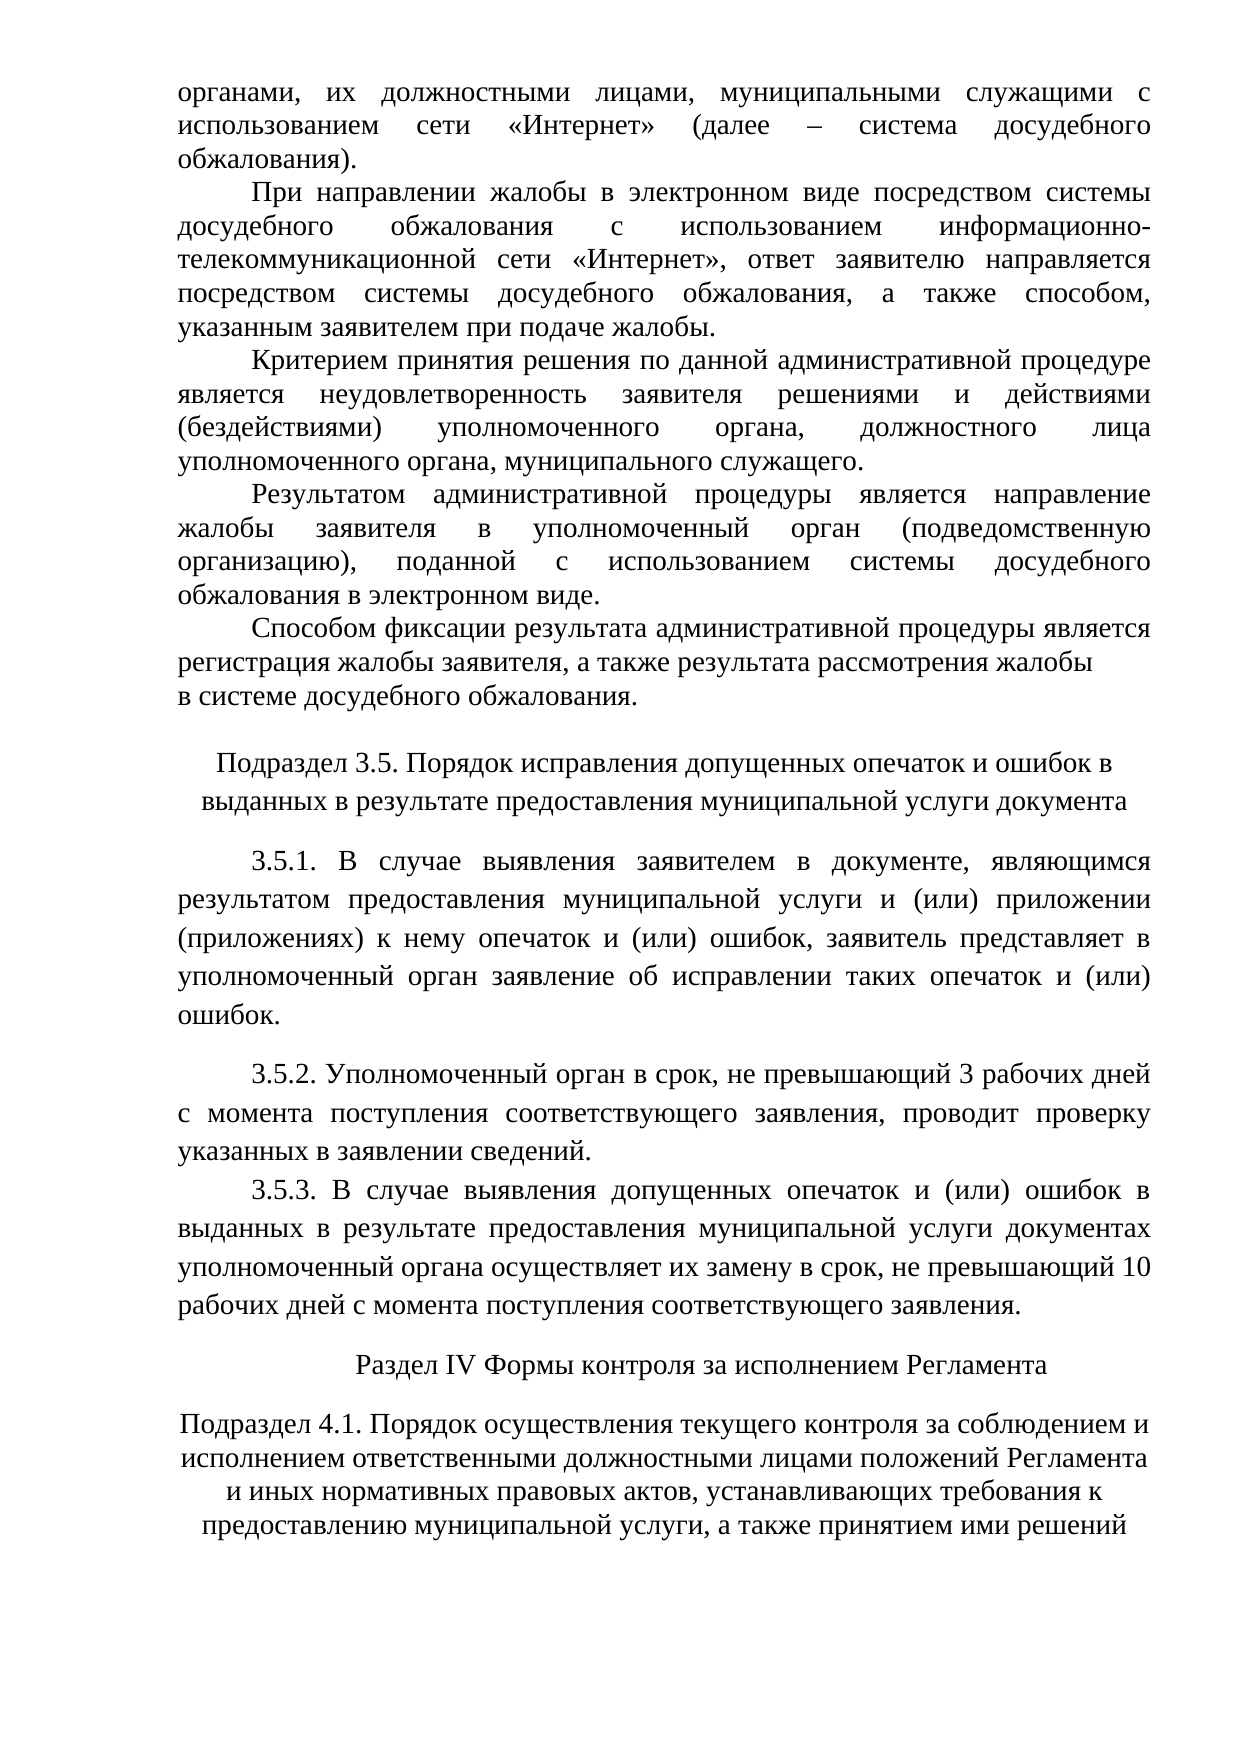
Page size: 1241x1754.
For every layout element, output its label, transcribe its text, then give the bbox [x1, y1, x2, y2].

text При направлении жалобы в электронном виде посредством системы досудебного обжалования с использованием информационно-телекоммуникационной сети «Интернет», ответ заявителю направляется посредством системы досудебного обжалования, а также способом, указанным заявителем при подаче жалобы. [177, 174, 1152, 342]
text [177, 74, 1152, 174]
text Способом фиксации результата административной процедуры является регистрация жалобы заявителя, а также результата рассмотрения жалобы [177, 611, 1152, 678]
text Критерием принятия решения по данной административной процедуре является неудовлетворенность заявителя решениями и действиями (бездействиями) уполномоченного органа, должностного лица уполномоченного органа, муниципального служащего. [177, 342, 1152, 476]
text Раздел IV Формы контроля за исполнением Регламента [177, 1347, 1152, 1380]
text в системе досудебного обжалования. [177, 678, 1152, 711]
text 3.5.2. Уполномоченный орган в срок, не превышающий 3 рабочих дней с момента поступления соответствующего заявления, проводит проверку указанных в заявлении сведений. [177, 1056, 1152, 1167]
text Подраздел 4.1. Порядок осуществления текущего контроля за соблюдением и исполнением ответственными должностными лицами положений Регламента и иных нормативных правовых актов, устанавливающих требования к предоставлению муниципальной услуги, а также принятием ими решений [177, 1406, 1152, 1540]
text 3.5.1. В случае выявления заявителем в документе, являющимся результатом предоставления муниципальной услуги и (или) приложении (приложениях) к нему опечаток и (или) ошибок, заявитель представляет в уполномоченный орган заявление об исправлении таких опечаток и (или) ошибок. [177, 843, 1152, 1030]
text Подраздел 3.5. Порядок исправления допущенных опечаток и ошибок в выданных в результате предоставления муниципальной услуги документа [177, 745, 1152, 817]
text 3.5.3. В случае выявления допущенных опечаток и (или) ошибок в выданных в результате предоставления муниципальной услуги документах уполномоченный органа осуществляет их замену в срок, не превышающий 10 рабочих дней с момента поступления соответствующего заявления. [177, 1172, 1152, 1321]
text Результатом административной процедуры является направление жалобы заявителя в уполномоченный орган (подведомственную организацию), поданной с использованием системы досудебного обжалования в электронном виде. [177, 476, 1152, 611]
